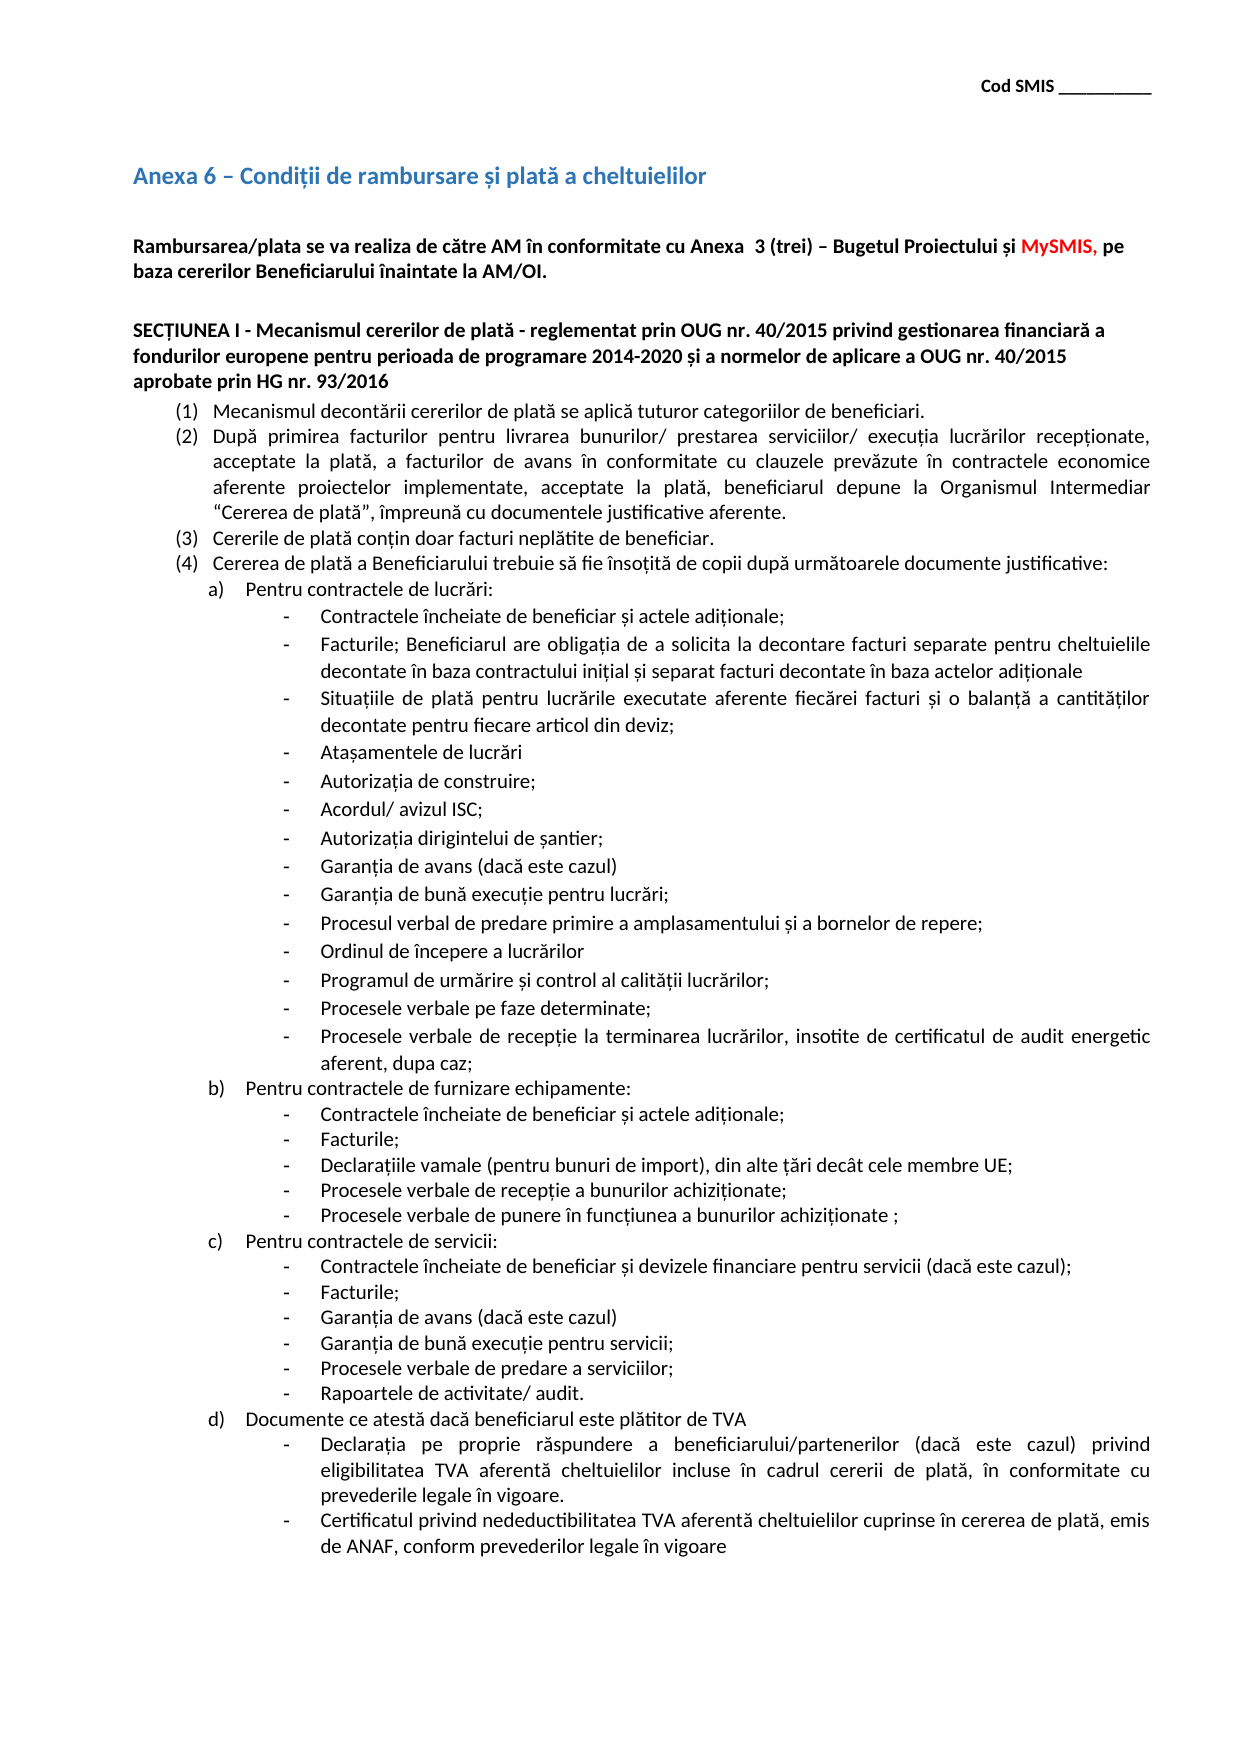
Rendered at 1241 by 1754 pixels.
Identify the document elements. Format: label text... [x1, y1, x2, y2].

list Facturile; [283, 1279, 1152, 1304]
list Garanția de bună execuție pentru lucrări; [283, 879, 1152, 908]
list Declarația pe proprie răspundere a beneficiarului/partenerilor (dacă este cazul) privind eligibilitatea TVA aferentă cheltuielilor incluse în cadrul cererii de plată, în conformitate cu prevederile legale în vigoare. [283, 1431, 1152, 1508]
list Procesul verbal de predare primire a amplasamentului și a bornelor de repere; [283, 908, 1152, 936]
list Programul de urmărire și control al calității lucrărilor; [283, 965, 1152, 993]
list Procesele verbale pe faze determinate; [283, 993, 1152, 1022]
list Atașamentele de lucrări [283, 737, 1152, 766]
list Autorizația de construire; [283, 766, 1152, 794]
list Garanția de avans (dacă este cazul) [283, 851, 1152, 879]
list Procesele verbale de recepție a bunurilor achiziționate; [283, 1177, 1152, 1203]
list Contractele încheiate de beneficiar și actele adiționale; [283, 601, 1152, 629]
list Pentru contractele de lucrări: [208, 576, 1152, 601]
list Procesele verbale de punere în funcțiunea a bunurilor achiziționate ; [283, 1203, 1152, 1228]
list După primirea facturilor pentru livrarea bunurilor/ prestarea serviciilor/ execuția lucrărilor recepționate, acceptate la plată, a facturilor de avans în conformitate cu clauzele prevăzute în contractele economice aferente proiectelor implementate, acceptate la plată, beneficiarul depune la Organismul Intermediar “Cererea de plată”, împreună cu documentele justificative aferente. [175, 423, 1152, 525]
list Situațiile de plată pentru lucrările executate aferente fiecărei facturi și o balanță a cantităților decontate pentru fiecare articol din deviz; [283, 683, 1152, 737]
list Acordul/ avizul ISC; [283, 794, 1152, 823]
list Documente ce atestă dacă beneficiarul este plătitor de TVA [208, 1406, 1152, 1431]
list Cererea de plată a Beneficiarului trebuie să fie însoțită de copii după următoarele documente justificative: [175, 550, 1152, 576]
list Certificatul privind nedeductibilitatea TVA aferentă cheltuielilor cuprinse în cererea de plată, emis de ANAF, conform prevederilor legale în vigoare [283, 1508, 1152, 1558]
list Cererile de plată conțin doar facturi neplătite de beneficiar. [175, 525, 1152, 550]
list Ordinul de începere a lucrărilor [283, 936, 1152, 965]
list Contractele încheiate de beneficiar și actele adiționale; [283, 1101, 1152, 1126]
list Rapoartele de activitate/ audit. [283, 1381, 1152, 1406]
list Procesele verbale de recepție la terminarea lucrărilor, insotite de certificatul de audit energetic aferent, dupa caz; [283, 1022, 1152, 1076]
list Mecanismul decontării cererilor de plată se aplică tuturor categoriilor de beneficiari. [175, 398, 1152, 423]
list Autorizația dirigintelui de șantier; [283, 823, 1152, 851]
list Contractele încheiate de beneficiar și devizele financiare pentru servicii (dacă este cazul); [283, 1253, 1152, 1279]
list Garanția de bună execuție pentru servicii; [283, 1330, 1152, 1355]
list Pentru contractele de servicii: [208, 1228, 1152, 1253]
subtitle Anexa 6 – Condiții de rambursare și plată a cheltuielilor [133, 160, 1152, 191]
text Rambursarea/plata se va realiza de către AM în conformitate cu Anexa 3 (trei) – Bugetul Proiectului și MySMIS, pe baza cererilor Beneficiarului înaintate la AM/OI. [133, 233, 1152, 284]
list Garanția de avans (dacă este cazul) [283, 1304, 1152, 1330]
list Facturile; [283, 1126, 1152, 1152]
text SECŢIUNEA I - Mecanismul cererilor de plată - reglementat prin OUG nr. 40/2015 privind gestionarea financiară a fondurilor europene pentru perioada de programare 2014-2020 și a normelor de aplicare a OUG nr. 40/2015 aprobate prin HG nr. 93/2016 [133, 317, 1152, 394]
list Pentru contractele de furnizare echipamente: [208, 1076, 1152, 1101]
list Facturile; Beneficiarul are obligația de a solicita la decontare facturi separate pentru cheltuielile decontate în baza contractului inițial și separat facturi decontate în baza actelor adiționale [283, 629, 1152, 683]
list Declarațiile vamale (pentru bunuri de import), din alte țări decât cele membre UE; [283, 1152, 1152, 1177]
list Procesele verbale de predare a serviciilor; [283, 1355, 1152, 1381]
